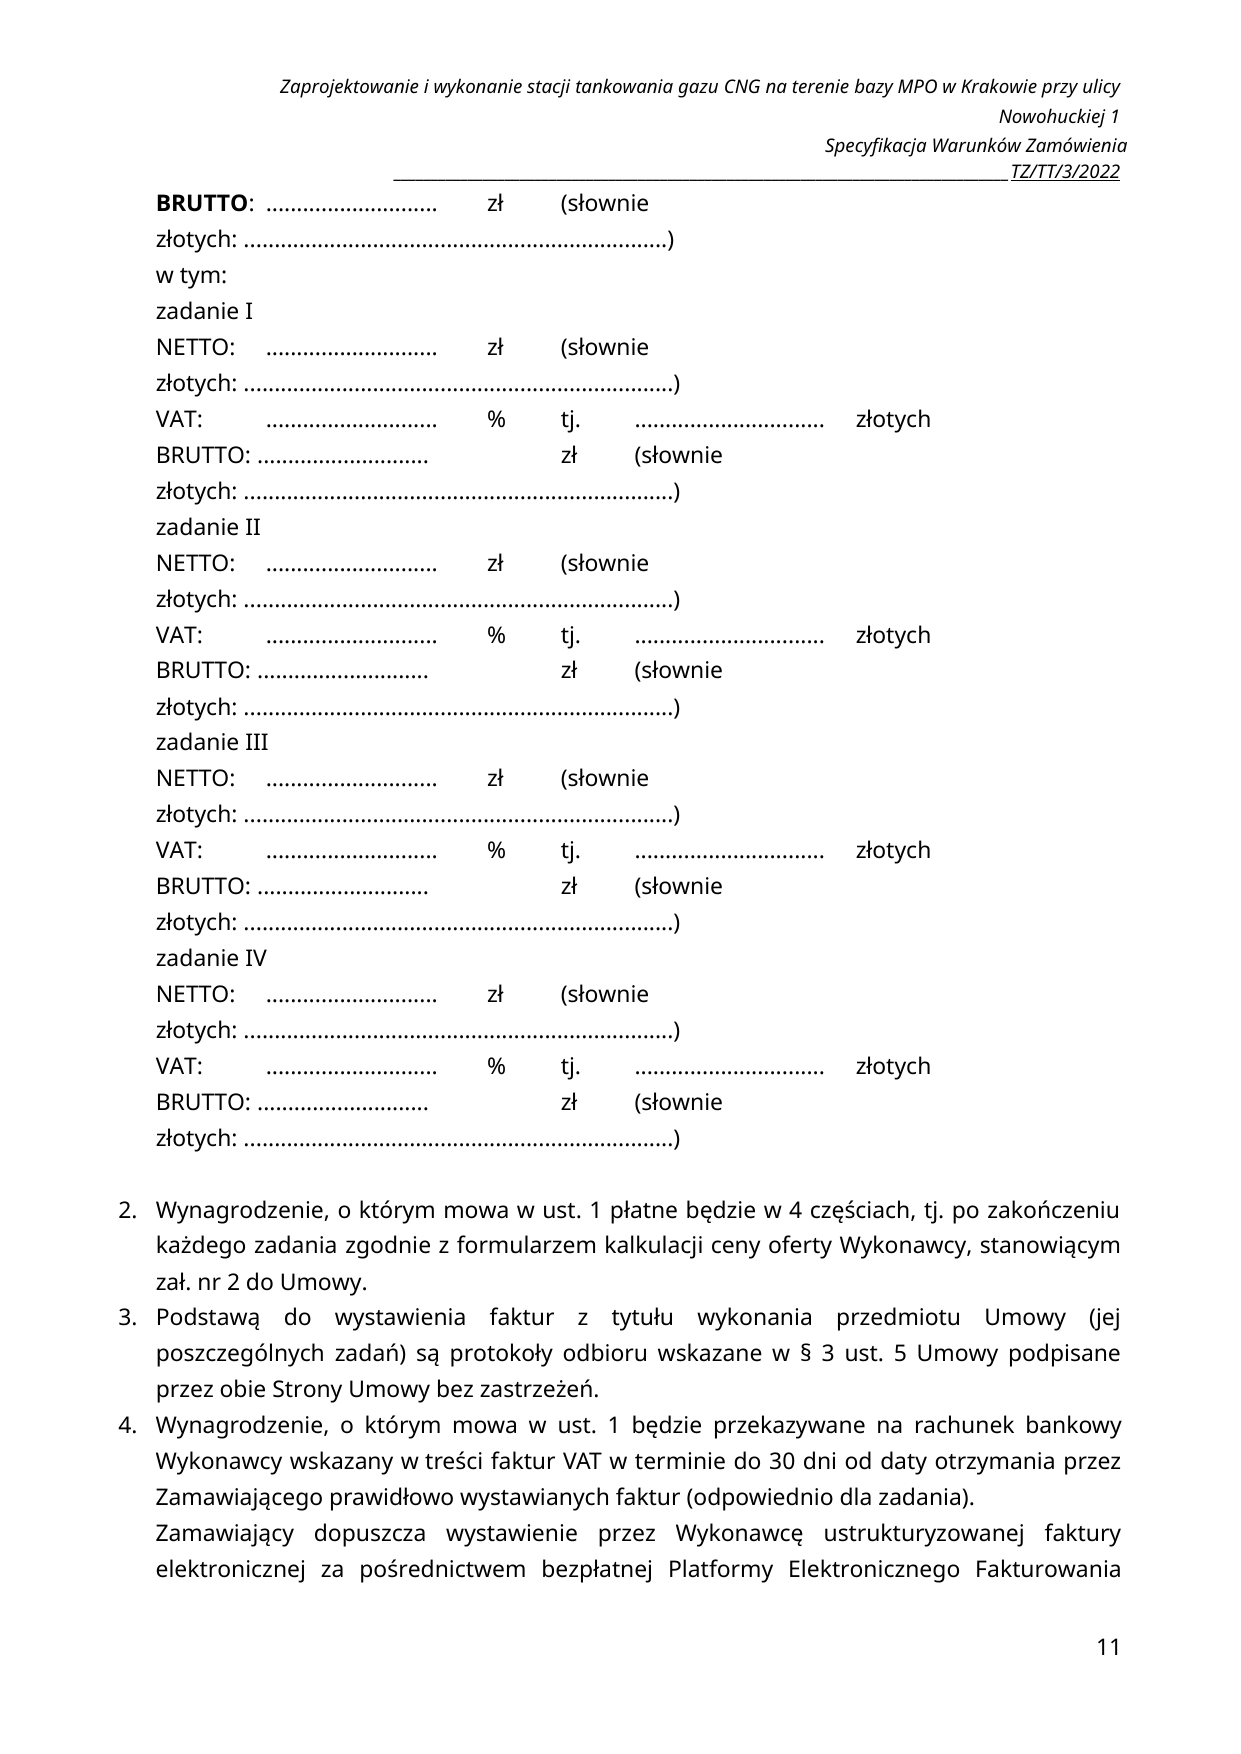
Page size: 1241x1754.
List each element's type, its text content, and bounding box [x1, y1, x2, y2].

text zadanie III [156, 726, 1122, 758]
text NETTO: ............................ zł (słownie złotych: ......................................................................) [156, 331, 1122, 398]
text w tym: [156, 259, 1122, 290]
text VAT: ............................ % tj. ............................... złotych [156, 618, 1122, 650]
list BRUTTO: ............................ zł (słownie złotych: .....................................................................) [156, 187, 1122, 254]
text BRUTTO: ............................ zł (słownie złotych: ......................................................................) [156, 870, 1122, 937]
text BRUTTO: ............................ zł (słownie złotych: ......................................................................) [156, 654, 1122, 722]
text NETTO: ............................ zł (słownie złotych: ......................................................................) [156, 762, 1122, 829]
text NETTO: ............................ zł (słownie złotych: ......................................................................) [156, 547, 1122, 614]
text BRUTTO: ............................ zł (słownie złotych: ......................................................................) [156, 1086, 1122, 1153]
text zadanie IV [156, 942, 1122, 973]
text VAT: ............................ % tj. ............................... złotych [156, 1050, 1122, 1081]
list Wynagrodzenie, o którym mowa w ust. 1 będzie przekazywane na rachunek bankowy Wykonawcy wskazany w treści faktur VAT w terminie do 30 dni od daty otrzymania przez Zamawiającego prawidłowo wystawianych faktur (odpowiednio dla zadania). [118, 1409, 1122, 1512]
list Podstawą do wystawienia faktur z tytułu wykonania przedmiotu Umowy (jej poszczególnych zadań) są protokoły odbioru wskazane w § 3 ust. 5 Umowy podpisane przez obie Strony Umowy bez zastrzeżeń. [118, 1301, 1122, 1404]
text NETTO: ............................ zł (słownie złotych: ......................................................................) [156, 978, 1122, 1045]
text VAT: ............................ % tj. ............................... złotych [156, 403, 1122, 434]
text BRUTTO: ............................ zł (słownie złotych: ......................................................................) [156, 439, 1122, 506]
list Wynagrodzenie, o którym mowa w ust. 1 płatne będzie w 4 częściach, tj. po zakończeniu każdego zadania zgodnie z formularzem kalkulacji ceny oferty Wykonawcy, stanowiącym zał. nr 2 do Umowy. [118, 1193, 1122, 1297]
text VAT: ............................ % tj. ............................... złotych [156, 834, 1122, 865]
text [155, 1517, 1122, 1584]
text zadanie II [156, 511, 1122, 542]
text zadanie I [156, 295, 1122, 326]
